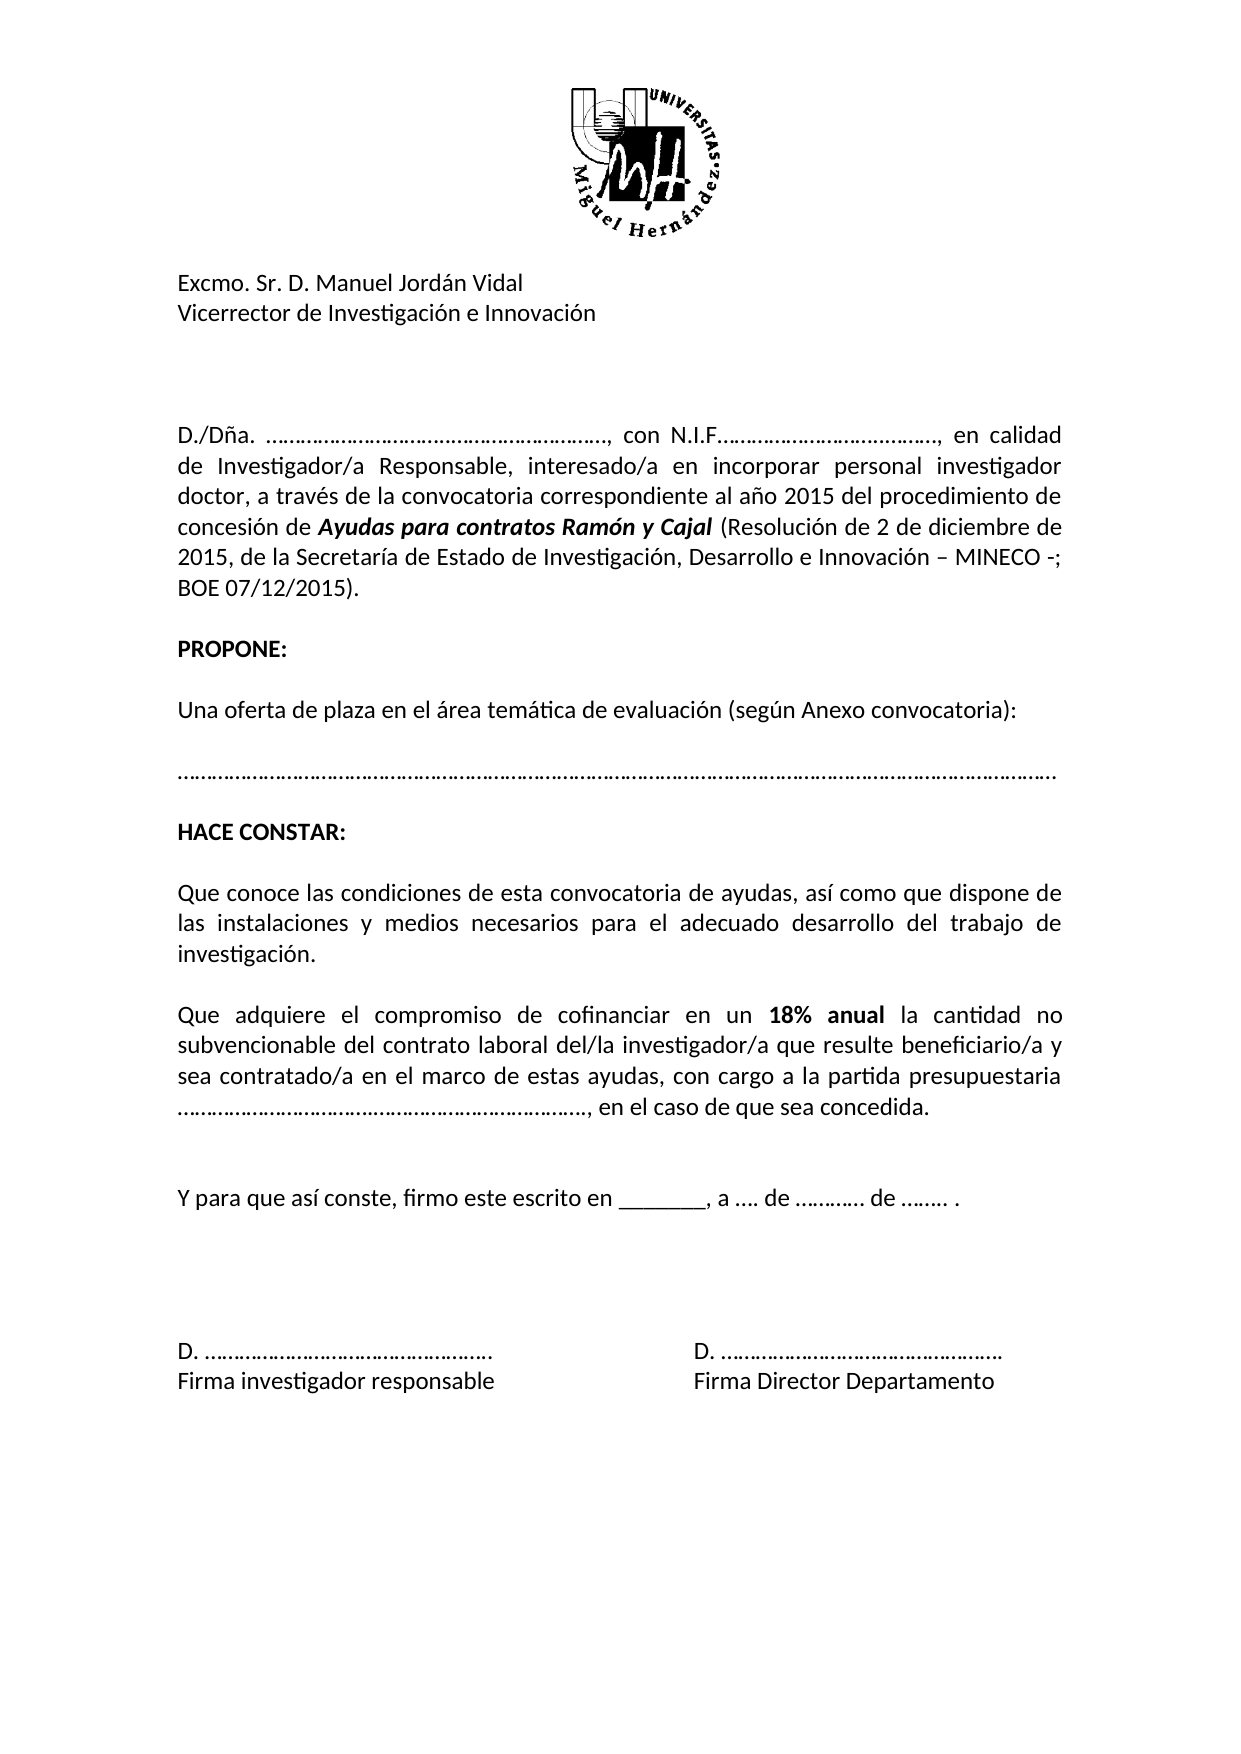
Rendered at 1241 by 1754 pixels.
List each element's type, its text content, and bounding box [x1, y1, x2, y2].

text Una oferta de plaza en el área temática de evaluación (según Anexo convocatoria): [177, 694, 1063, 724]
text Y para que así conste, firmo este escrito en _______, a …. de ………… de …….. . [177, 1182, 1063, 1213]
text PROPONE: [177, 633, 1063, 663]
text HACE CONSTAR: [177, 816, 1063, 847]
text Excmo. Sr. D. Manuel Jordán Vidal [177, 267, 1063, 297]
text Que conoce las condiciones de esta convocatoria de ayudas, así como que dispone de las instalaciones y medios necesarios para el adecuado desarrollo del trabajo de investigación. [177, 877, 1063, 969]
text Que adquiere el compromiso de cofinanciar en un 18% anual la cantidad no subvencionable del contrato laboral del/la investigador/a que resulte beneficiario/a y sea contratado/a en el marco de estas ayudas, con cargo a la partida presupuestaria …………………………….………………………………., en el caso de que sea concedida. [177, 999, 1063, 1121]
picture [571, 88, 720, 237]
text ……………………………………………………………………………………………………………………………………… [177, 755, 1063, 786]
text D./Dña. …………………………..………………………, con N.I.F………………………..………, en calidad de Investigador/a Responsable, interesado/a en incorporar personal investigador doctor, a través de la convocatoria correspondiente al año 2015 del procedimiento de concesión de Ayudas para contratos Ramón y Cajal (Resolución de 2 de diciembre de 2015, de la Secretaría de Estado de Investigación, Desarrollo e Innovación – MINECO -; BOE 07/12/2015). [177, 419, 1063, 602]
text Firma investigador responsable Firma Director Departamento [177, 1365, 1063, 1396]
text D. ………………………………………….. D. …………………………………………. [177, 1335, 1063, 1365]
text Vicerrector de Investigación e Innovación [177, 297, 1063, 328]
